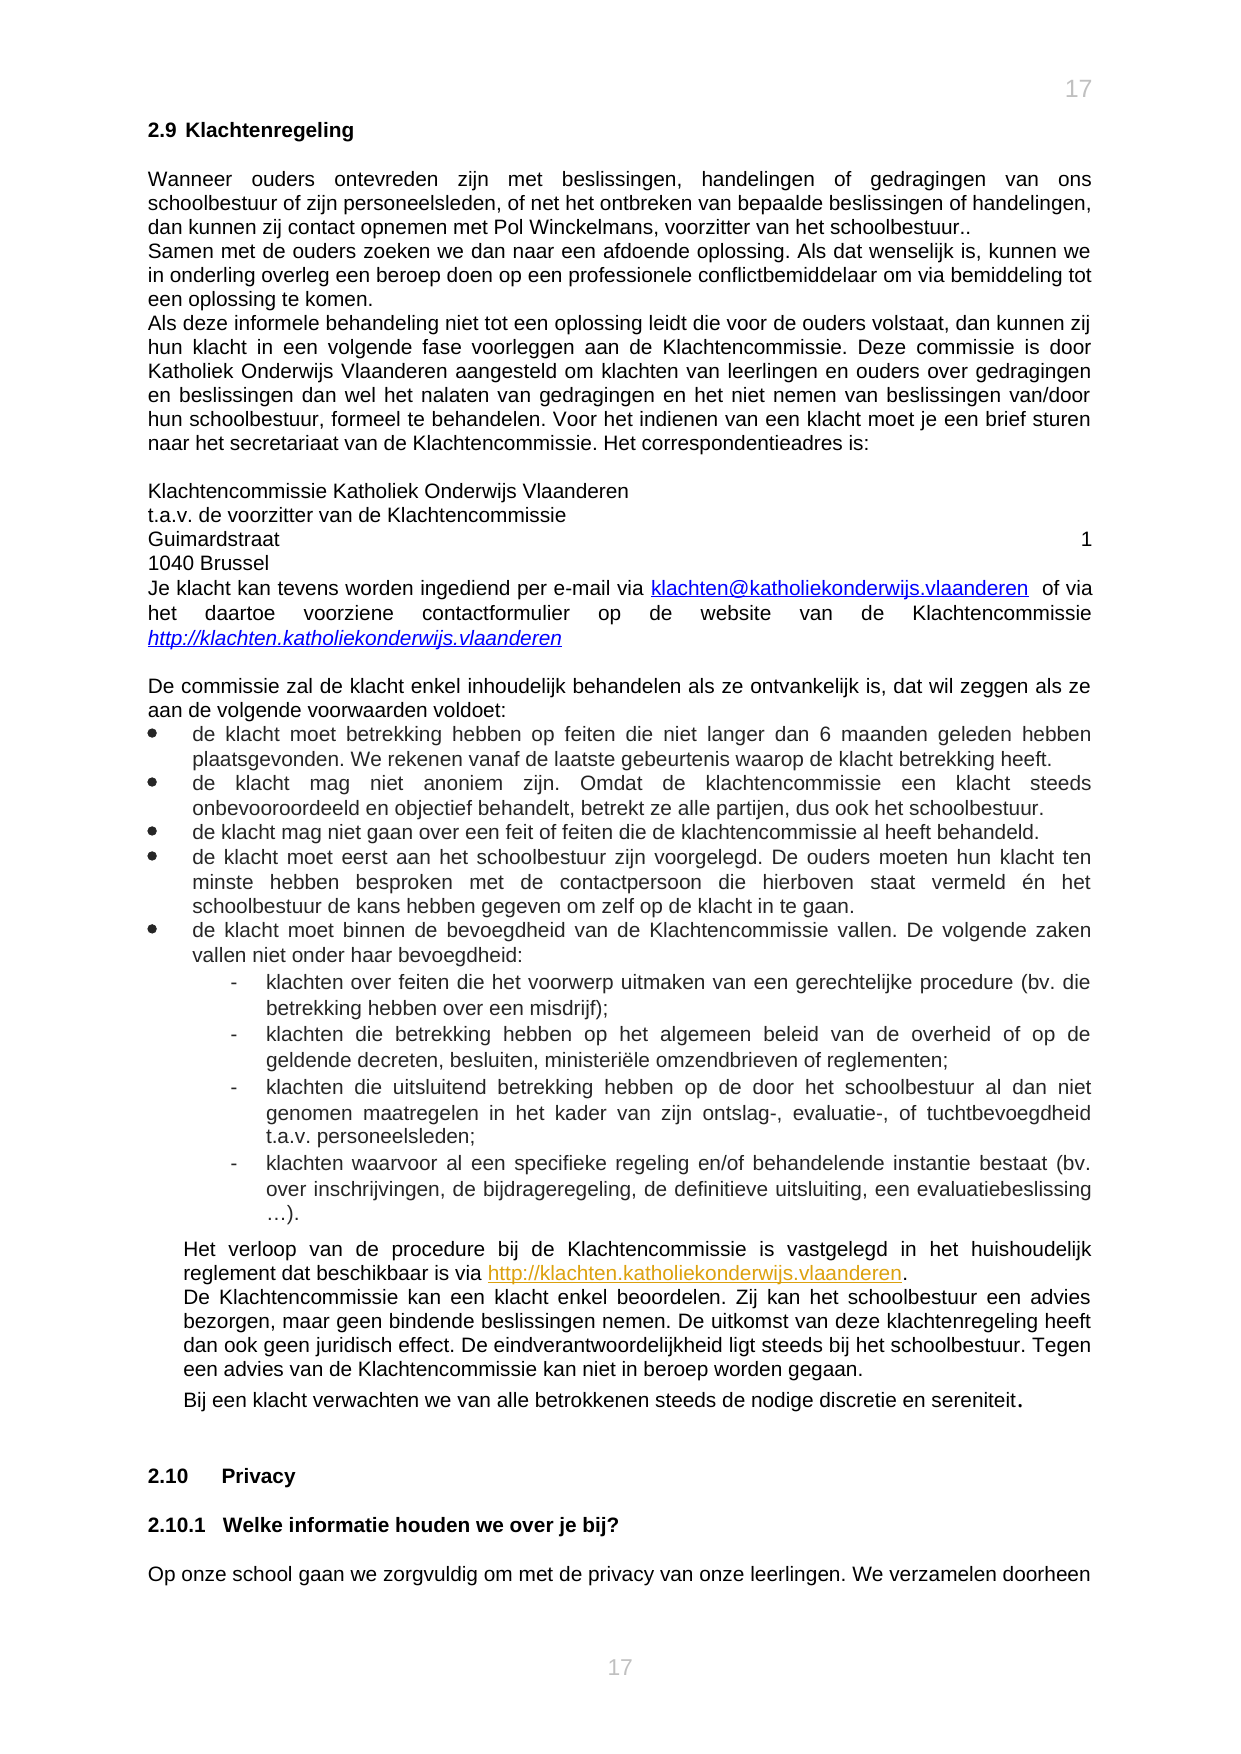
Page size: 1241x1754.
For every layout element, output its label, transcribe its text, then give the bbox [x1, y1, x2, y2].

text Het verloop van de procedure bij de Klachtencommissie is vastgelegd in het huishoudelijk reglement dat beschikbaar is via http://klachten.katholiekonderwijs.vlaanderen. [183, 1237, 1092, 1285]
text de klacht mag niet anoniem zijn. Omdat de klachtencommissie een klacht steeds onbevooroordeeld en objectief behandelt, betrekt ze alle partijen, dus ook het schoolbestuur. [148, 771, 1092, 820]
text Guimardstraat 1 1040 Brussel [148, 526, 1092, 574]
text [148, 1562, 1092, 1586]
subtitle Welke informatie houden we over je bij? [148, 1513, 1092, 1537]
list klachten over feiten die het voorwerp uitmaken van een gerechtelijke procedure (bv. die betrekking hebben over een misdrijf); [230, 967, 1092, 1019]
text de klacht mag niet gaan over een feit of feiten die de klachtencommissie al heeft behandeld. [148, 820, 1092, 845]
text Als deze informele behandeling niet tot een oplossing leidt die voor de ouders volstaat, dan kunnen zij hun klacht in een volgende fase voorleggen aan de Klachtencommissie. Deze commissie is door Katholiek Onderwijs Vlaanderen aangesteld om klachten van leerlingen en ouders over gedragingen en beslissingen dan wel het nalaten van gedragingen en het niet nemen van beslissingen van/door hun schoolbestuur, formeel te behandelen. Voor het indienen van een klacht moet je een brief sturen naar het secretariaat van de Klachtencommissie. Het correspondentieadres is: [148, 311, 1092, 454]
list klachten die uitsluitend betrekking hebben op de door het schoolbestuur al dan niet genomen maatregelen in het kader van zijn ontslag-, evaluatie-, of tuchtbevoegdheid t.a.v. personeelsleden; [230, 1072, 1092, 1148]
text Samen met de ouders zoeken we dan naar een afdoende oplossing. Als dat wenselijk is, kunnen we in onderling overleg een beroep doen op een professionele conflictbemiddelaar om via bemiddeling tot een oplossing te komen. [148, 239, 1092, 311]
text De Klachtencommissie kan een klacht enkel beoordelen. Zij kan het schoolbestuur een advies bezorgen, maar geen bindende beslissingen nemen. De uitkomst van deze klachtenregeling heeft dan ook geen juridisch effect. De eindverantwoordelijkheid ligt steeds bij het schoolbestuur. Tegen een advies van de Klachtencommissie kan niet in beroep worden gegaan. [183, 1285, 1092, 1381]
text Je klacht kan tevens worden ingediend per e-mail via klachten@katholiekonderwijs.vlaanderen of via het daartoe voorziene contactformulier op de website van de Klachtencommissie http://klachten.katholiekonderwijs.vlaanderen [148, 574, 1092, 649]
text de klacht moet binnen de bevoegdheid van de Klachtencommissie vallen. De volgende zaken vallen niet onder haar bevoegdheid: [148, 918, 1092, 967]
text t.a.v. de voorzitter van de Klachtencommissie [148, 502, 1092, 526]
list klachten waarvoor al een specifieke regeling en/of behandelende instantie bestaat (bv. over inschrijvingen, de bijdrageregeling, de definitieve uitsluiting, een evaluatiebeslissing …). [230, 1148, 1092, 1224]
text Bij een klacht verwachten we van alle betrokkenen steeds de nodige discretie en sereniteit. [183, 1381, 1092, 1415]
text Klachtencommissie Katholiek Onderwijs Vlaanderen [148, 478, 1092, 502]
text De commissie zal de klacht enkel inhoudelijk behandelen als ze ontvankelijk is, dat wil zeggen als ze aan de volgende voorwaarden voldoet: [148, 674, 1092, 722]
text de klacht moet eerst aan het schoolbestuur zijn voorgelegd. De ouders moeten hun klacht ten minste hebben besproken met de contactpersoon die hierboven staat vermeld én het schoolbestuur de kans hebben gegeven om zelf op de klacht in te gaan. [148, 845, 1092, 918]
text Wanneer ouders ontevreden zijn met beslissingen, handelingen of gedragingen van ons schoolbestuur of zijn personeelsleden, of net het ontbreken van bepaalde beslissingen of handelingen, dan kunnen zij contact opnemen met Pol Winckelmans, voorzitter van het schoolbestuur.. [148, 167, 1092, 239]
subtitle Privacy [148, 1464, 1092, 1488]
subtitle Klachtenregeling [148, 118, 1092, 142]
list klachten die betrekking hebben op het algemeen beleid van de overheid of op de geldende decreten, besluiten, ministeriële omzendbrieven of reglementen; [230, 1019, 1092, 1072]
text de klacht moet betrekking hebben op feiten die niet langer dan 6 maanden geleden hebben plaatsgevonden. We rekenen vanaf de laatste gebeurtenis waarop de klacht betrekking heeft. [148, 722, 1092, 771]
